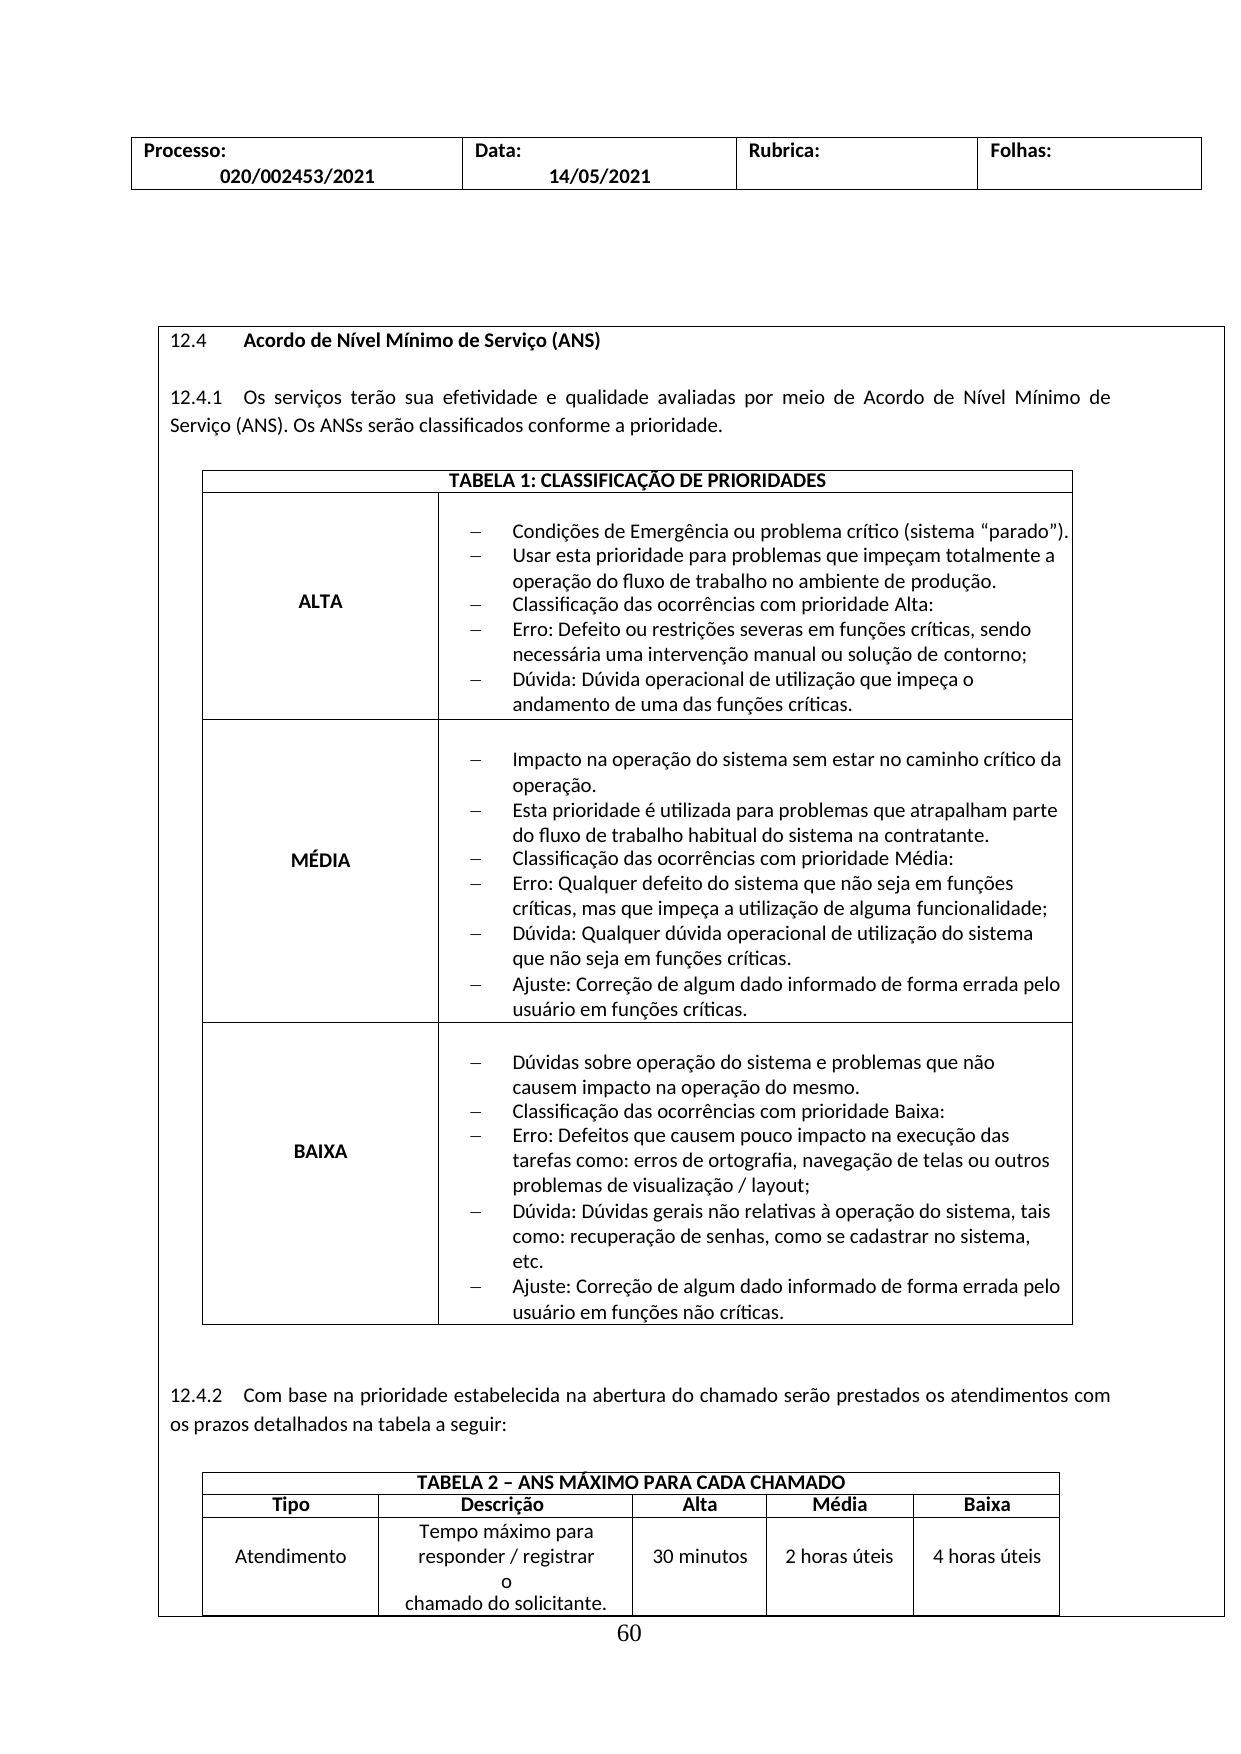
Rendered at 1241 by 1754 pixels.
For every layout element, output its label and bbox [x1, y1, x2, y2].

table_cell [159, 327, 1224, 1616]
